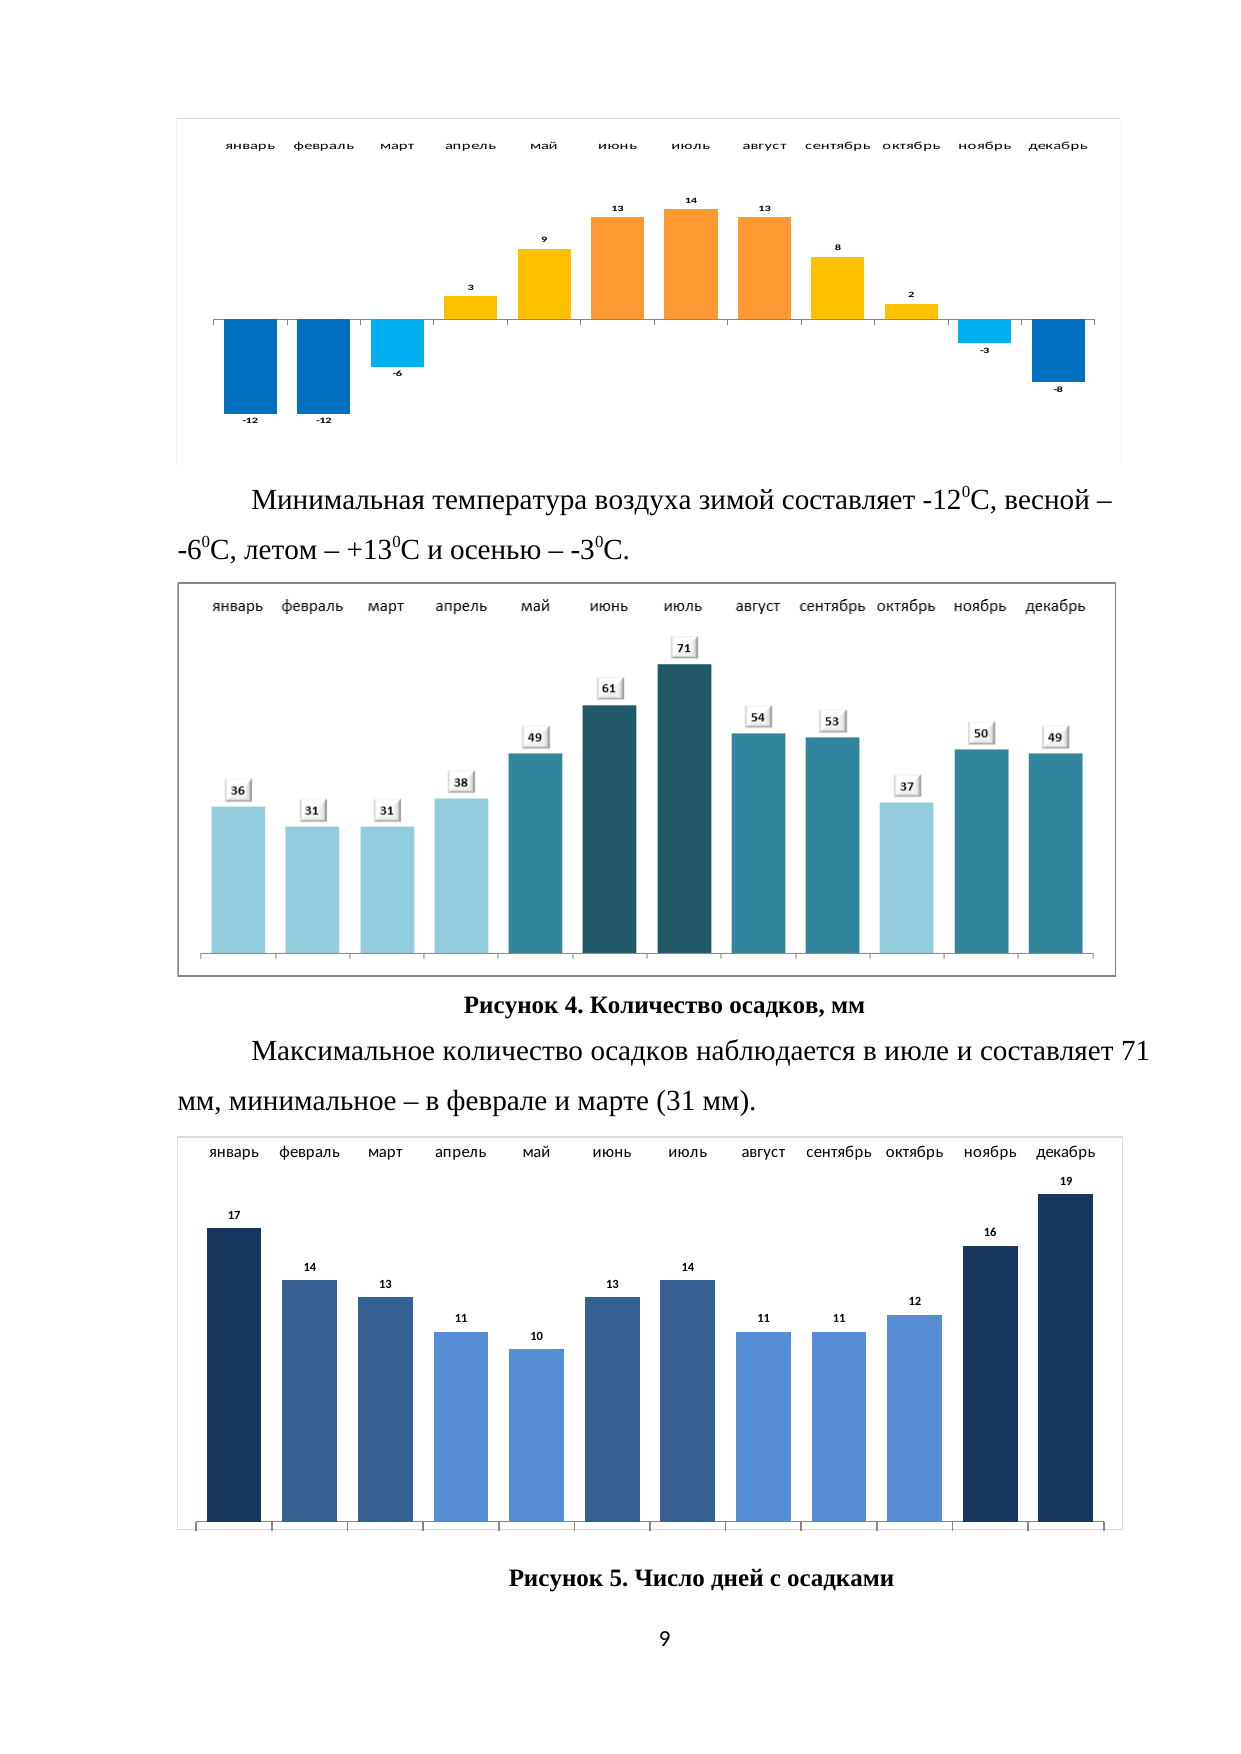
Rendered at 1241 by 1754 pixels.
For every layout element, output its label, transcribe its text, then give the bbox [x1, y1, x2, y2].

picture [177, 582, 1117, 977]
text Минимальная температура воздуха зимой составляет -120С, весной – [177, 118, 1152, 515]
text Рисунок 5. Число дней с осадками [177, 1134, 1152, 1591]
text Рисунок 4. Количество осадков, мм [177, 990, 1152, 1019]
text -60С, летом – +130С и осенью – -30С. [177, 532, 1152, 566]
text Максимальное количество осадков наблюдается в июле и составляет 71 мм, минимальное – в феврале и марте (31 мм). [177, 1033, 1152, 1117]
